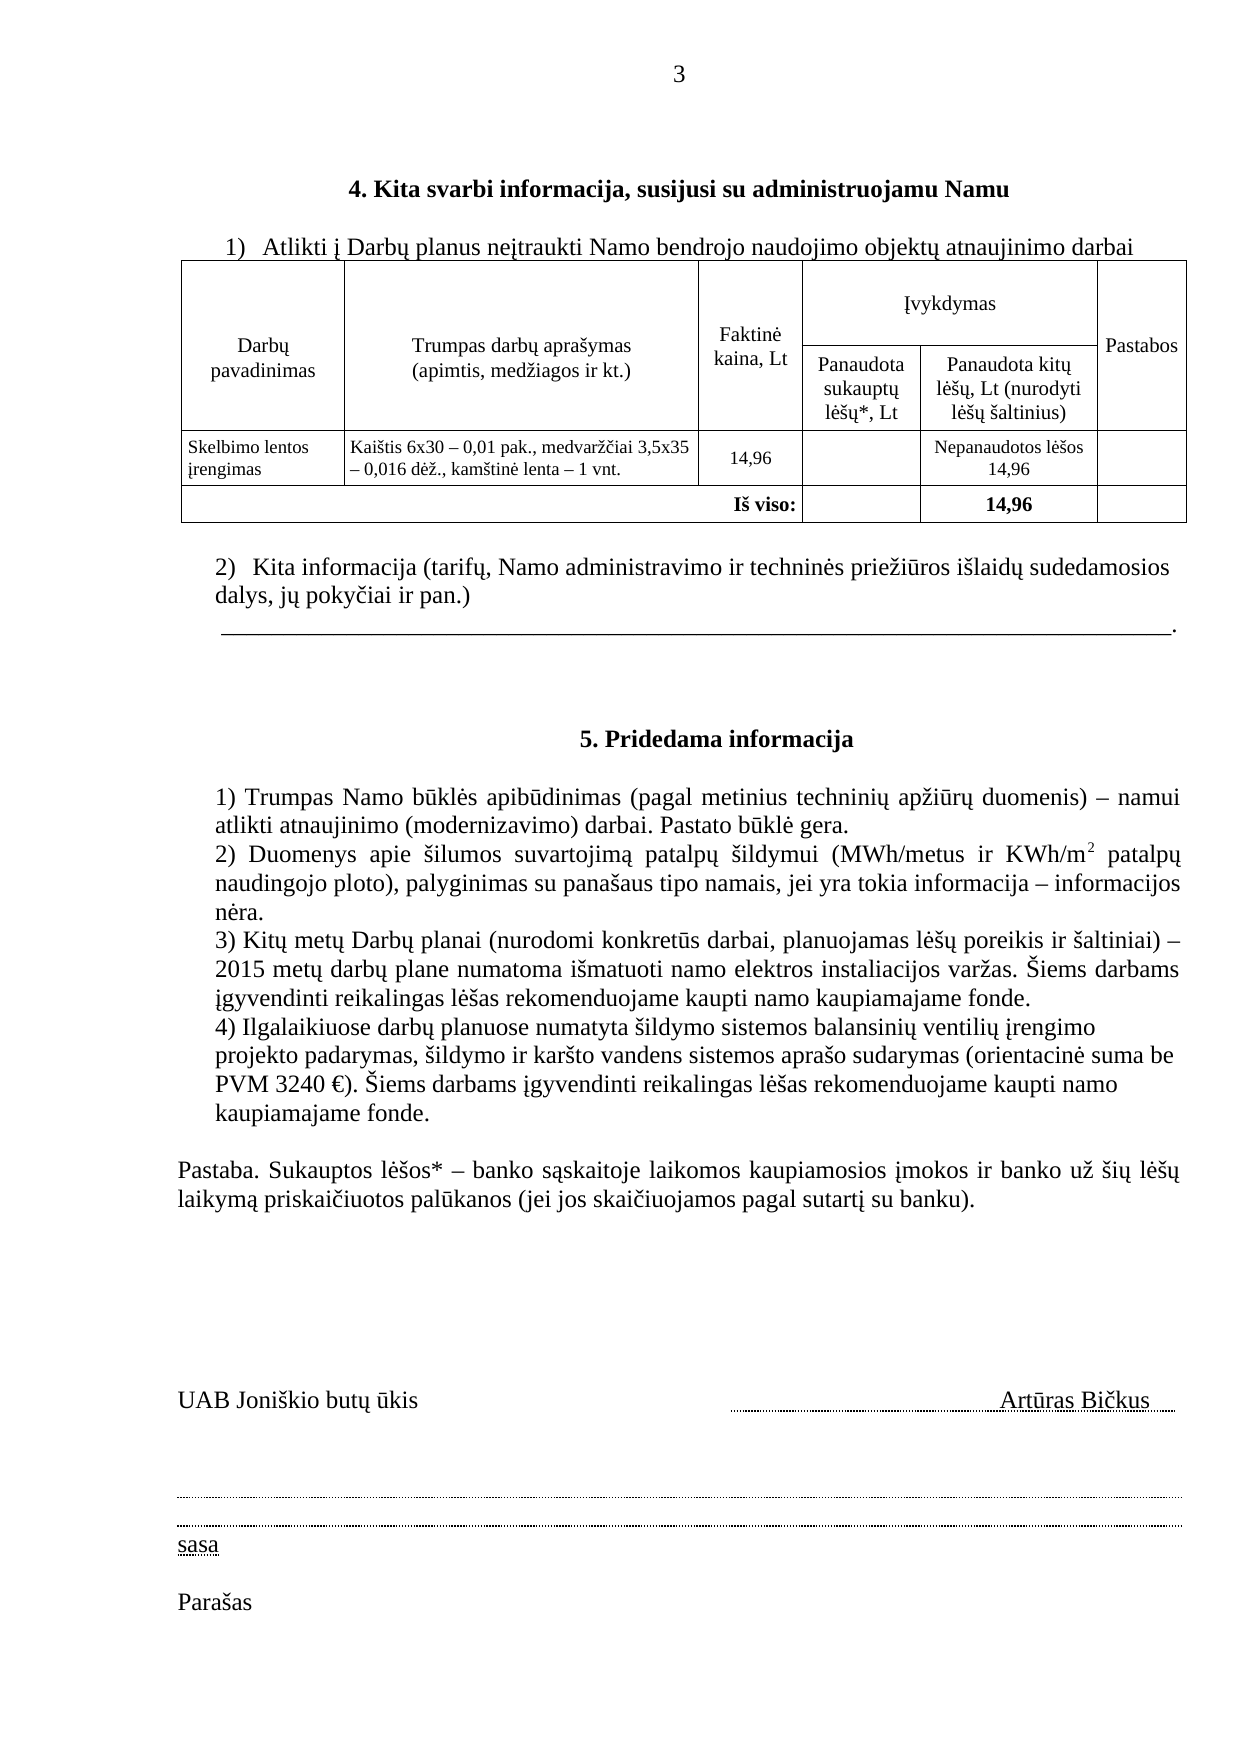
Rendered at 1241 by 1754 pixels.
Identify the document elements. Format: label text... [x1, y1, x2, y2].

table_header Trumpas darbų aprašymas (apimtis, medžiagos ir kt.) [345, 261, 698, 430]
table_cell Iš viso: [182, 486, 802, 522]
table_header Darbų pavadinimas [182, 261, 344, 430]
table_cell Kaištis 6x30 – 0,01 pak., medvaržčiai 3,5x35 – 0,016 dėž., kamštinė lenta – 1 vnt. [345, 431, 698, 485]
table_header Faktinė kaina, Lt [699, 261, 802, 430]
table_cell 14,96 [921, 486, 1097, 522]
table_cell Skelbimo lentos įrengimas [182, 431, 344, 485]
table_cell 14,96 [699, 431, 802, 485]
text 5. Pridedama informacija [252, 724, 1181, 753]
table_cell [803, 431, 920, 485]
text 1) Trumpas Namo būklės apibūdinimas (pagal metinius techninių apžiūrų duomenis) – namui atlikti atnaujinimo (modernizavimo) darbai. Pastato būklė gera. [215, 782, 1181, 839]
text Pastaba. Sukauptos lėšos* – banko sąskaitoje laikomos kaupiamosios įmokos ir banko už šių lėšų laikymą priskaičiuotos palūkanos (jei jos skaičiuojamos pagal sutartį su banku). [177, 1155, 1181, 1213]
list Kita informacija (tarifų, Namo administravimo ir techninės priežiūros išlaidų sudedamosios [215, 552, 1181, 580]
subtitle 4. Kita svarbi informacija, susijusi su administruojamu Namu [177, 174, 1181, 203]
list Atlikti į Darbų planus neįtraukti Namo bendrojo naudojimo objektų atnaujinimo darbai [177, 232, 1181, 260]
table_cell Nepanaudotos lėšos 14,96 [921, 431, 1097, 485]
text 2) Duomenys apie šilumos suvartojimą patalpų šildymui (MWh/metus ir KWh/m2 patalpų naudingojo ploto), palyginimas su panašaus tipo namais, jei yra tokia informacija – informacijos nėra. [215, 839, 1181, 925]
text 4) Ilgalaikiuose darbų planuose numatyta šildymo sistemos balansinių ventilių įrengimo projekto padarymas, šildymo ir karšto vandens sistemos aprašo sudarymas (orientacinė suma be PVM 3240 €). Šiems darbams įgyvendinti reikalingas lėšas rekomenduojame kaupti namo kaupiamajame fonde. [215, 1012, 1181, 1127]
text dalys, jų pokyčiai ir pan.) [215, 580, 1181, 609]
text ____________________________________________________________________________. [215, 609, 1181, 638]
table_header Įvykdymas [803, 261, 1097, 345]
text 3) Kitų metų Darbų planai (nurodomi konkretūs darbai, planuojamas lėšų poreikis ir šaltiniai) – 2015 metų darbų plane numatoma išmatuoti namo elektros instaliacijos varžas. Šiems darbams įgyvendinti reikalingas lėšas rekomenduojame kaupti namo kaupiamajame fonde. [215, 925, 1181, 1012]
table_cell [1098, 431, 1186, 485]
table_cell [803, 486, 920, 522]
table_header Pastabos [1098, 261, 1186, 430]
table_cell [1098, 486, 1186, 522]
table_cell Panaudota kitų lėšų, Lt (nurodyti lėšų šaltinius) [921, 346, 1097, 430]
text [177, 1385, 1181, 1615]
table_cell Panaudota sukauptų lėšų*, Lt [803, 346, 920, 430]
